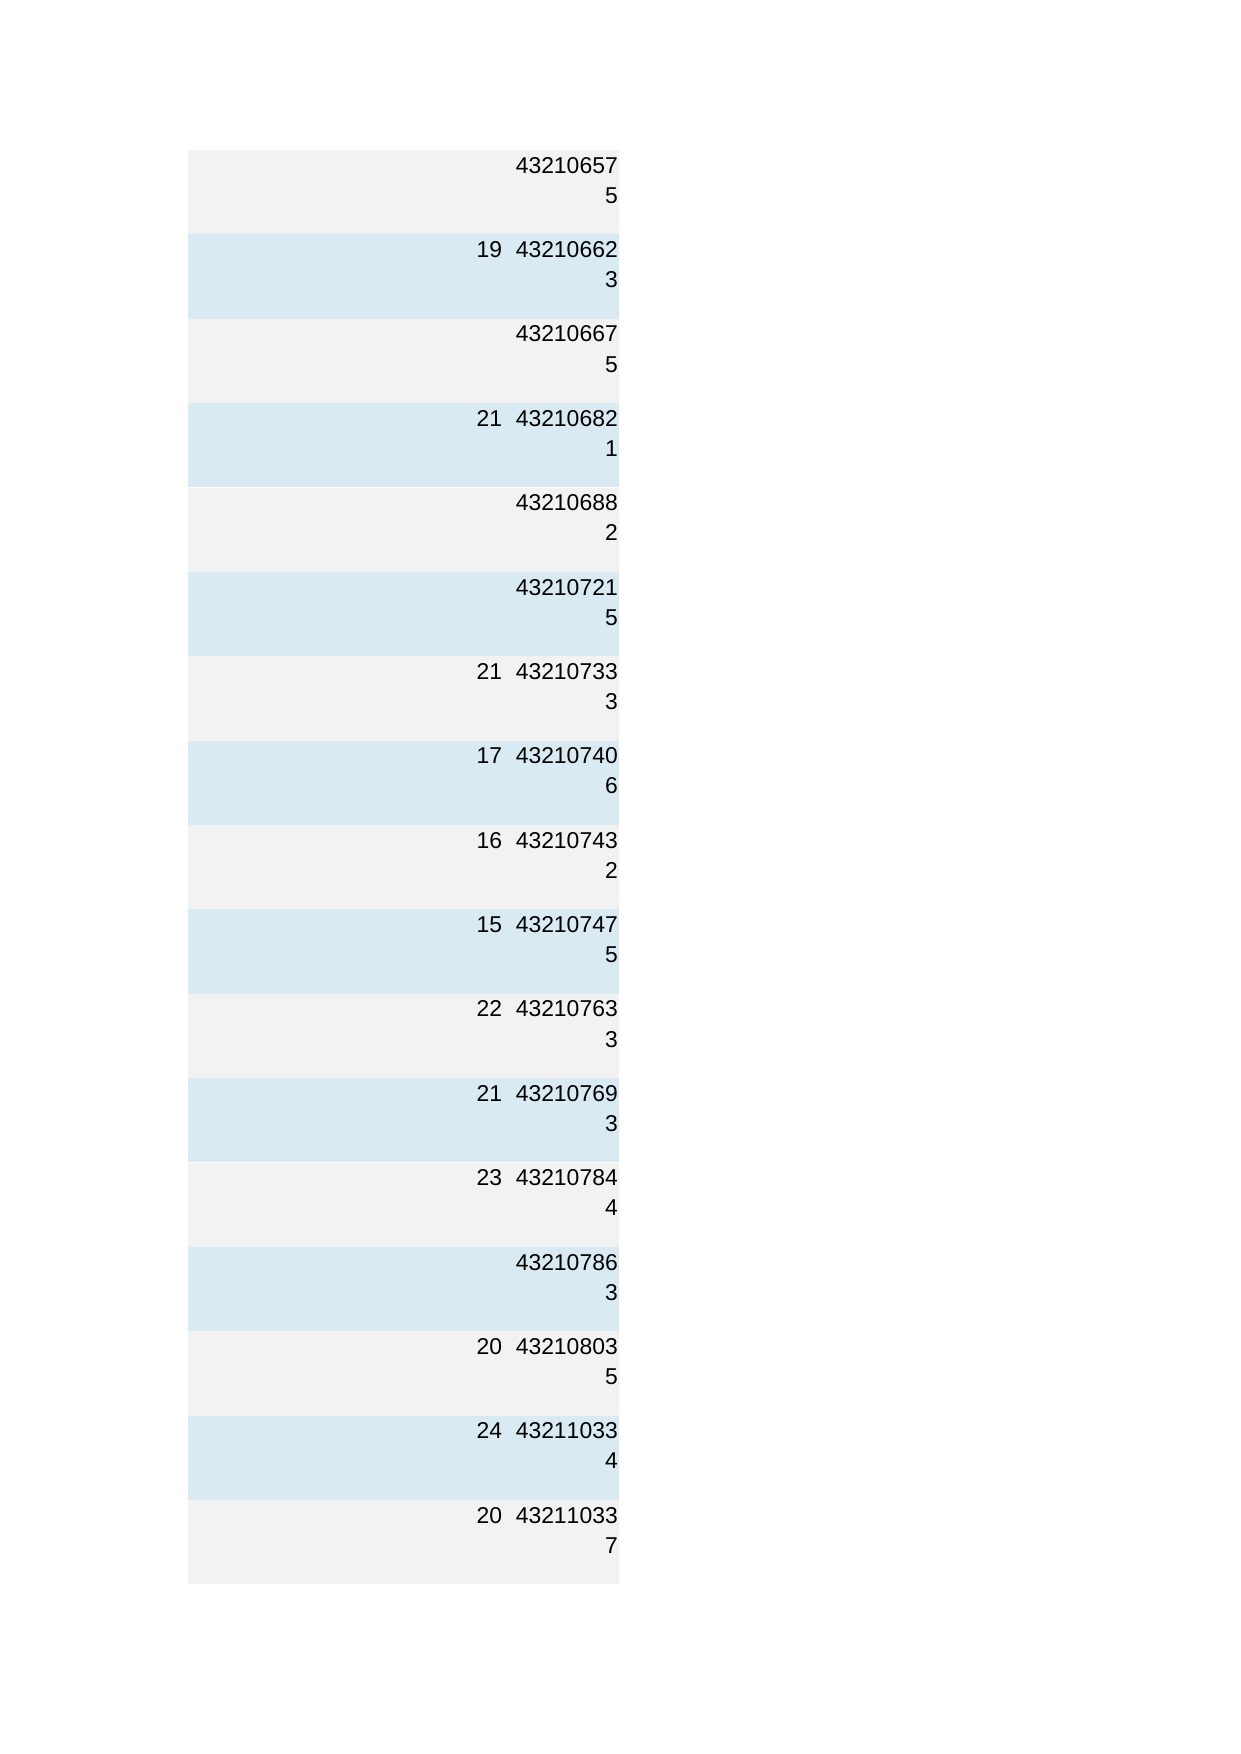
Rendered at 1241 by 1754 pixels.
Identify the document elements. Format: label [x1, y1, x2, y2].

table_cell [188, 150, 1053, 1584]
